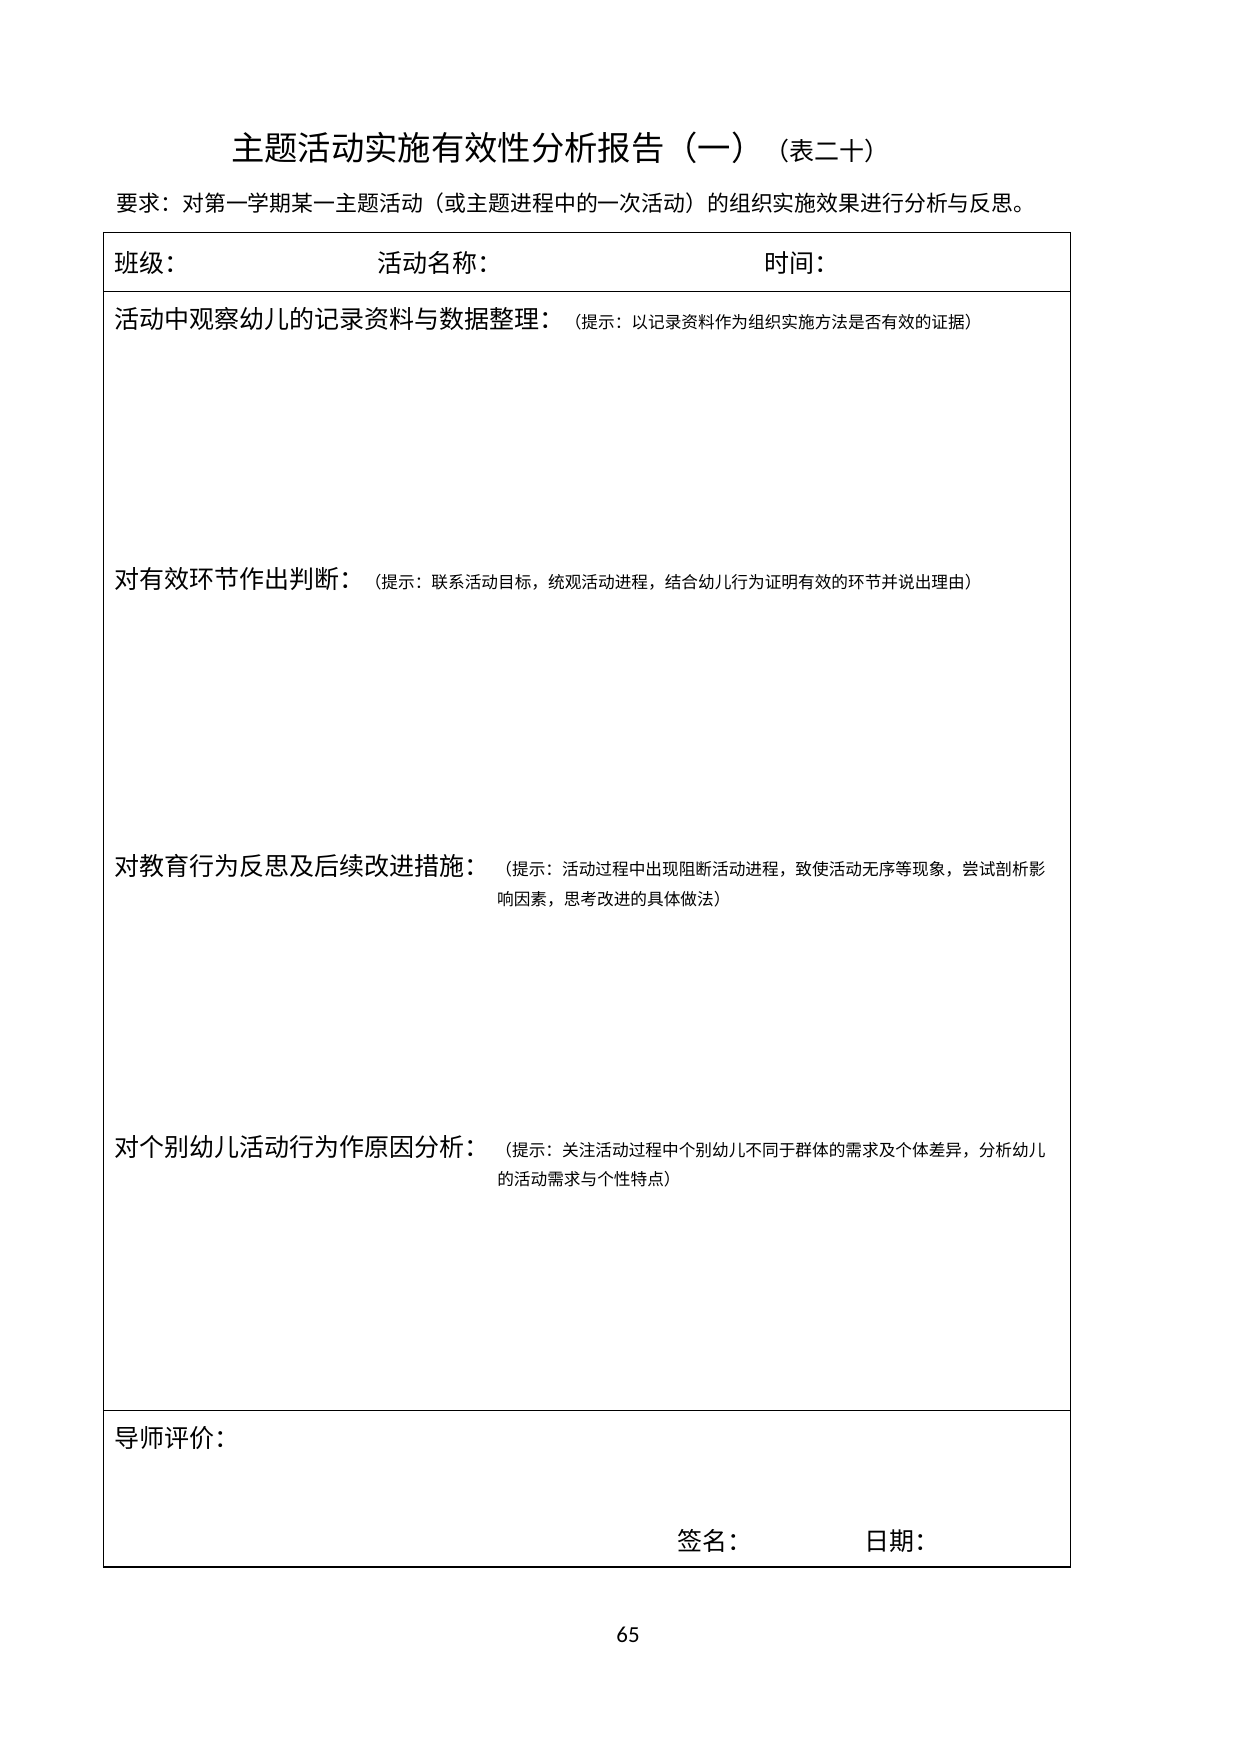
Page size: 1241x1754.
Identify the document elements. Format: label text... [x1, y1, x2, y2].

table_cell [104, 292, 1070, 1409]
subtitle 主题活动实施有效性分析报告（一）（表二十） [116, 122, 1120, 170]
table_cell 导师评价： 签名： 日期： [104, 1411, 1070, 1566]
text 要求：对第一学期某一主题活动（或主题进程中的一次活动）的组织实施效果进行分析与反思。 [116, 186, 1120, 217]
table_header 班级： 活动名称： 时间： [104, 233, 1070, 291]
